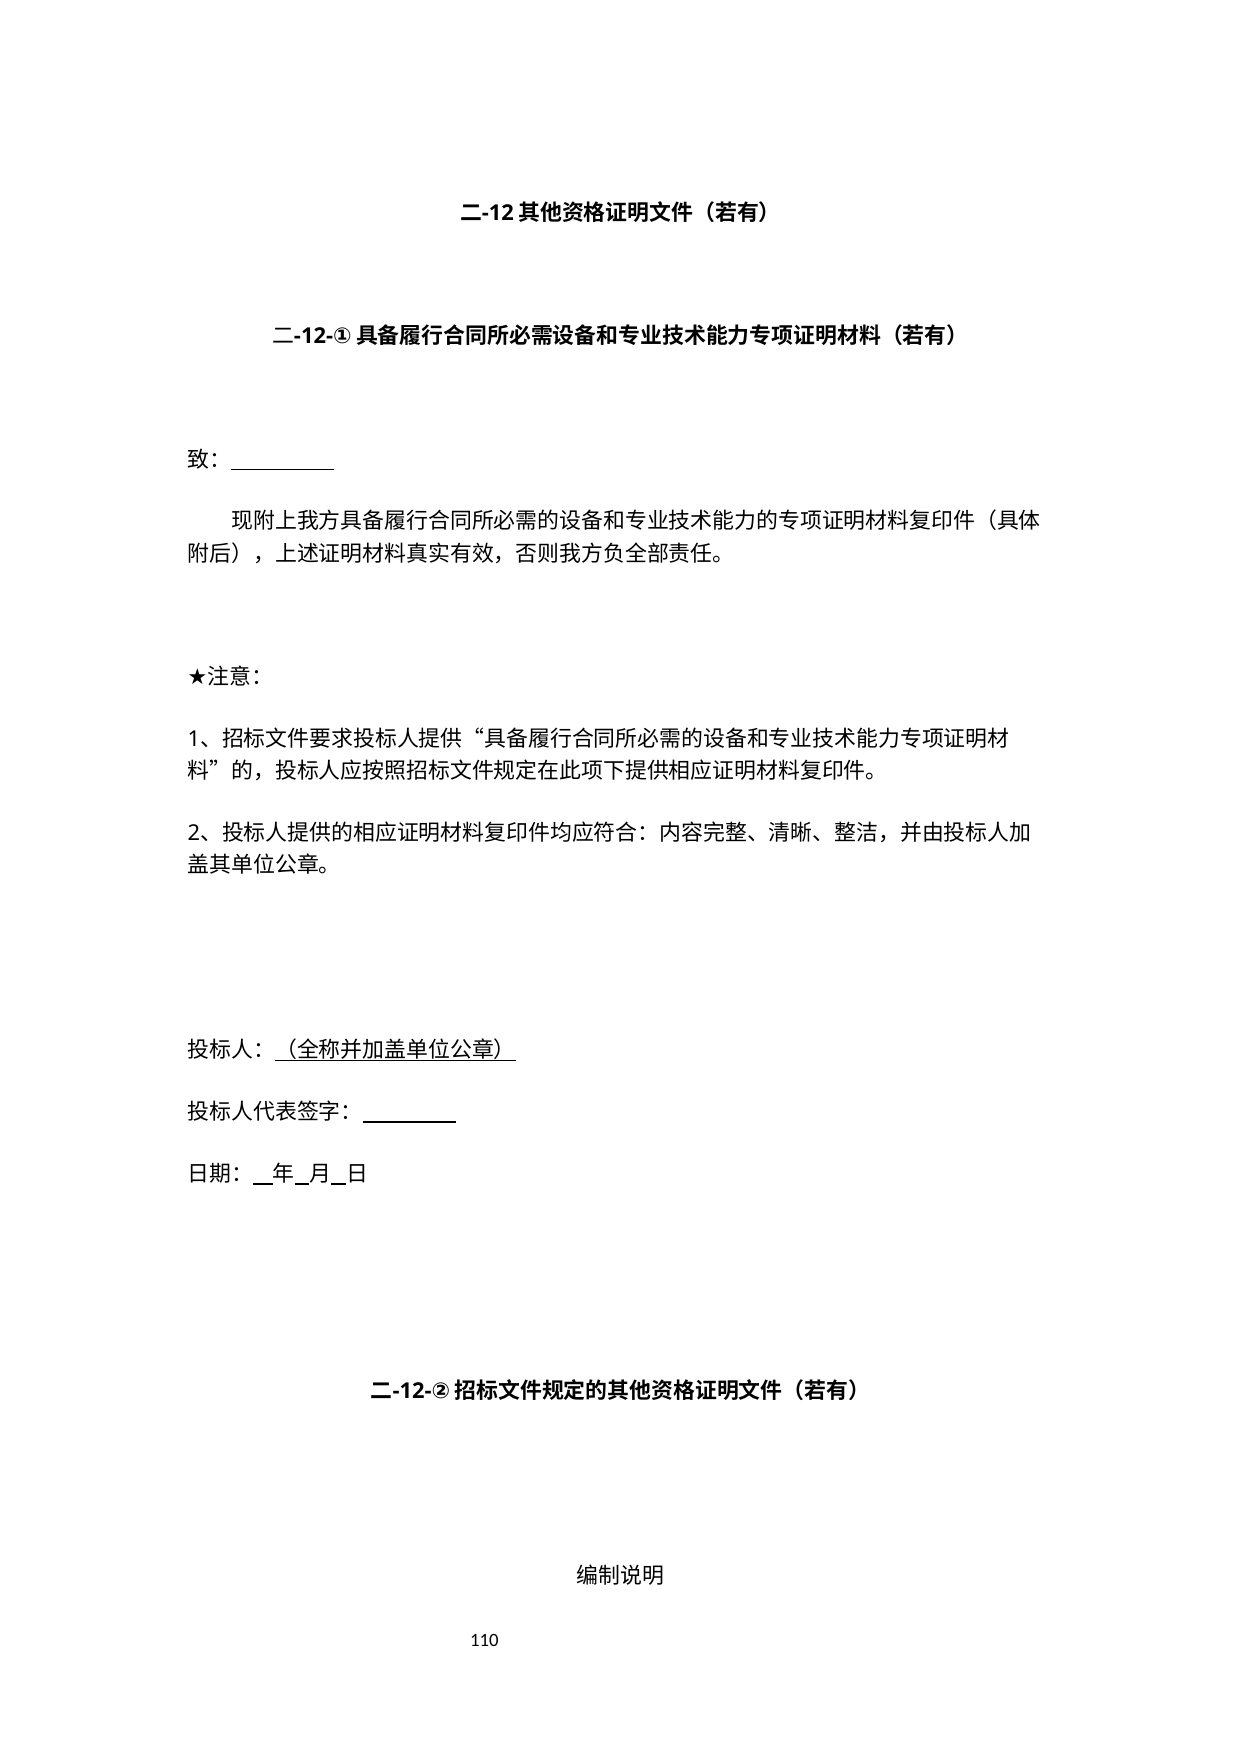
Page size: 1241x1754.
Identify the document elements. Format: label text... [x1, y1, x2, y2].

text 投标人：（全称并加盖单位公章） [187, 1032, 1053, 1064]
text 致： [187, 441, 1053, 474]
text ★注意： [187, 659, 1053, 691]
text 投标人代表签字： [187, 1094, 1053, 1126]
text 二-12-②招标文件规定的其他资格证明文件（若有） [187, 1340, 1053, 1405]
text 日期： 年 月 日 [187, 1155, 1053, 1188]
text 二-12-①具备履行合同所必需设备和专业技术能力专项证明材料（若有） [187, 318, 1053, 350]
text 二-12其他资格证明文件（若有） [187, 162, 1053, 227]
text 编制说明 [187, 1558, 1053, 1590]
text 1、招标文件要求投标人提供“具备履行合同所必需的设备和专业技术能力专项证明材料”的，投标人应按照招标文件规定在此项下提供相应证明材料复印件。 [187, 720, 1053, 785]
text 现附上我方具备履行合同所必需的设备和专业技术能力的专项证明材料复印件（具体附后），上述证明材料真实有效，否则我方负全部责任。 [187, 503, 1053, 568]
text 2、投标人提供的相应证明材料复印件均应符合：内容完整、清晰、整洁，并由投标人加盖其单位公章。 [187, 814, 1053, 879]
